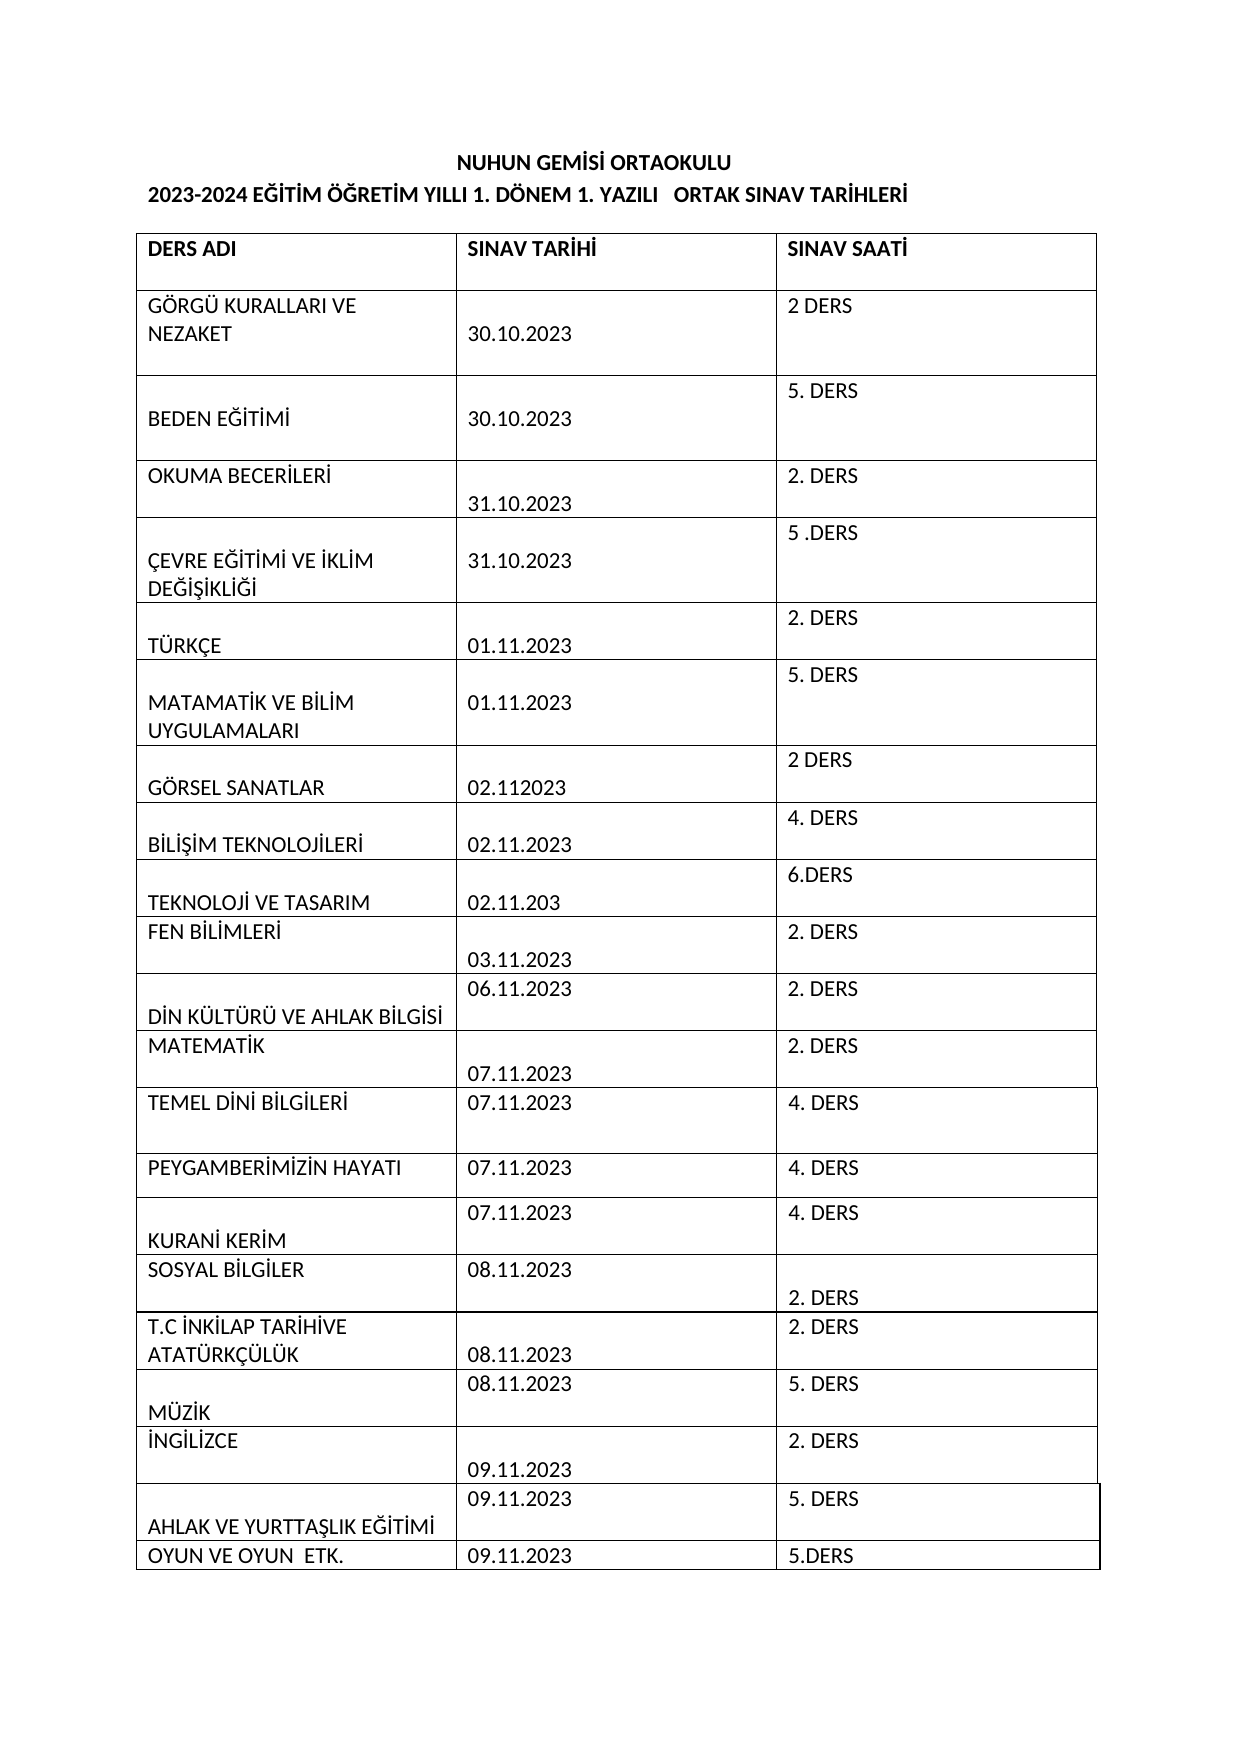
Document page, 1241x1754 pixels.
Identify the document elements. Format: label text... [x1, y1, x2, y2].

table_cell 5.DERS [777, 1541, 1099, 1569]
table_cell 31.10.2023 [457, 461, 776, 517]
table_cell GÖRSEL SANATLAR [137, 746, 456, 802]
table_cell AHLAK VE YURTTAŞLIK EĞİTİMİ [137, 1484, 456, 1540]
table_cell 5. DERS [777, 1370, 1097, 1426]
table_cell 5. DERS [777, 660, 1096, 744]
table_cell SOSYAL BİLGİLER [137, 1255, 456, 1311]
table_cell MATEMATİK [137, 1031, 456, 1087]
table_cell 2. DERS [777, 1427, 1097, 1483]
table_cell PEYGAMBERİMİZİN HAYATI [137, 1154, 456, 1197]
table_cell 01.11.2023 [457, 660, 776, 744]
table_cell KURANİ KERİM [137, 1198, 456, 1254]
table_cell OYUN VE OYUN ETK. [137, 1541, 456, 1569]
table_cell 08.11.2023 [457, 1255, 776, 1311]
table_cell 07.11.2023 [457, 1088, 776, 1152]
table_cell 4. DERS [777, 1088, 1097, 1152]
table_cell 07.11.2023 [457, 1198, 776, 1254]
table_cell 2. DERS [777, 974, 1096, 1030]
table_cell 01.11.2023 [457, 603, 776, 659]
table_cell 5. DERS [777, 376, 1096, 460]
table_cell GÖRGÜ KURALLARI VE NEZAKET [137, 291, 456, 375]
text NUHUN GEMİSİ ORTAOKULU 2023-2024 EĞİTİM ÖĞRETİM YILLI 1. DÖNEM 1. YAZILI ORTAK SINAV TARİHLERİ [148, 148, 1093, 208]
table_cell BEDEN EĞİTİMİ [137, 376, 456, 460]
table_cell 2. DERS [777, 1031, 1096, 1087]
table_cell 07.11.2023 [457, 1031, 776, 1087]
table_cell 6.DERS [777, 860, 1096, 916]
table_cell 06.11.2023 [457, 974, 776, 1030]
table_cell 30.10.2023 [457, 291, 776, 375]
table_cell 08.11.2023 [457, 1370, 776, 1426]
table_cell MÜZİK [137, 1370, 456, 1426]
table_cell TEKNOLOJİ VE TASARIM [137, 860, 456, 916]
table_cell 07.11.2023 [457, 1154, 776, 1197]
table_cell 09.11.2023 [457, 1541, 776, 1569]
table_cell 02.11.203 [457, 860, 776, 916]
table_cell FEN BİLİMLERİ [137, 917, 456, 973]
table_cell İNGİLİZCE [137, 1427, 456, 1483]
table_cell 08.11.2023 [457, 1313, 776, 1368]
table_cell 31.10.2023 [457, 518, 776, 602]
table_cell 02.11.2023 [457, 803, 776, 859]
table_header SINAV SAATİ [777, 234, 1096, 290]
table_cell 5 .DERS [777, 518, 1096, 602]
table_cell 2. DERS [777, 1313, 1097, 1368]
table_cell 09.11.2023 [457, 1484, 776, 1540]
table_cell 2. DERS [777, 603, 1096, 659]
table_cell TEMEL DİNİ BİLGİLERİ [137, 1088, 456, 1152]
table_cell 03.11.2023 [457, 917, 776, 973]
table_cell 5. DERS [777, 1484, 1099, 1540]
table_cell 2 DERS [777, 291, 1096, 375]
table_cell T.C İNKİLAP TARİHİVE ATATÜRKÇÜLÜK [137, 1313, 456, 1368]
table_cell 02.112023 [457, 746, 776, 802]
table_cell BİLİŞİM TEKNOLOJİLERİ [137, 803, 456, 859]
table_cell TÜRKÇE [137, 603, 456, 659]
table_cell MATAMATİK VE BİLİM UYGULAMALARI [137, 660, 456, 744]
table_cell 30.10.2023 [457, 376, 776, 460]
table_header DERS ADI [137, 234, 456, 290]
table_cell 09.11.2023 [457, 1427, 776, 1483]
table_cell 2. DERS [777, 1255, 1097, 1311]
table_cell 4. DERS [777, 1154, 1097, 1197]
table_cell 2. DERS [777, 461, 1096, 517]
table_header SINAV TARİHİ [457, 234, 776, 290]
table_cell 2. DERS [777, 917, 1096, 973]
table_cell 4. DERS [777, 1198, 1097, 1254]
table_cell 2 DERS [777, 746, 1096, 802]
table_cell DİN KÜLTÜRÜ VE AHLAK BİLGİSİ [137, 974, 456, 1030]
table_cell 4. DERS [777, 803, 1096, 859]
table_cell OKUMA BECERİLERİ [137, 461, 456, 517]
table_cell ÇEVRE EĞİTİMİ VE İKLİM DEĞİŞİKLİĞİ [137, 518, 456, 602]
